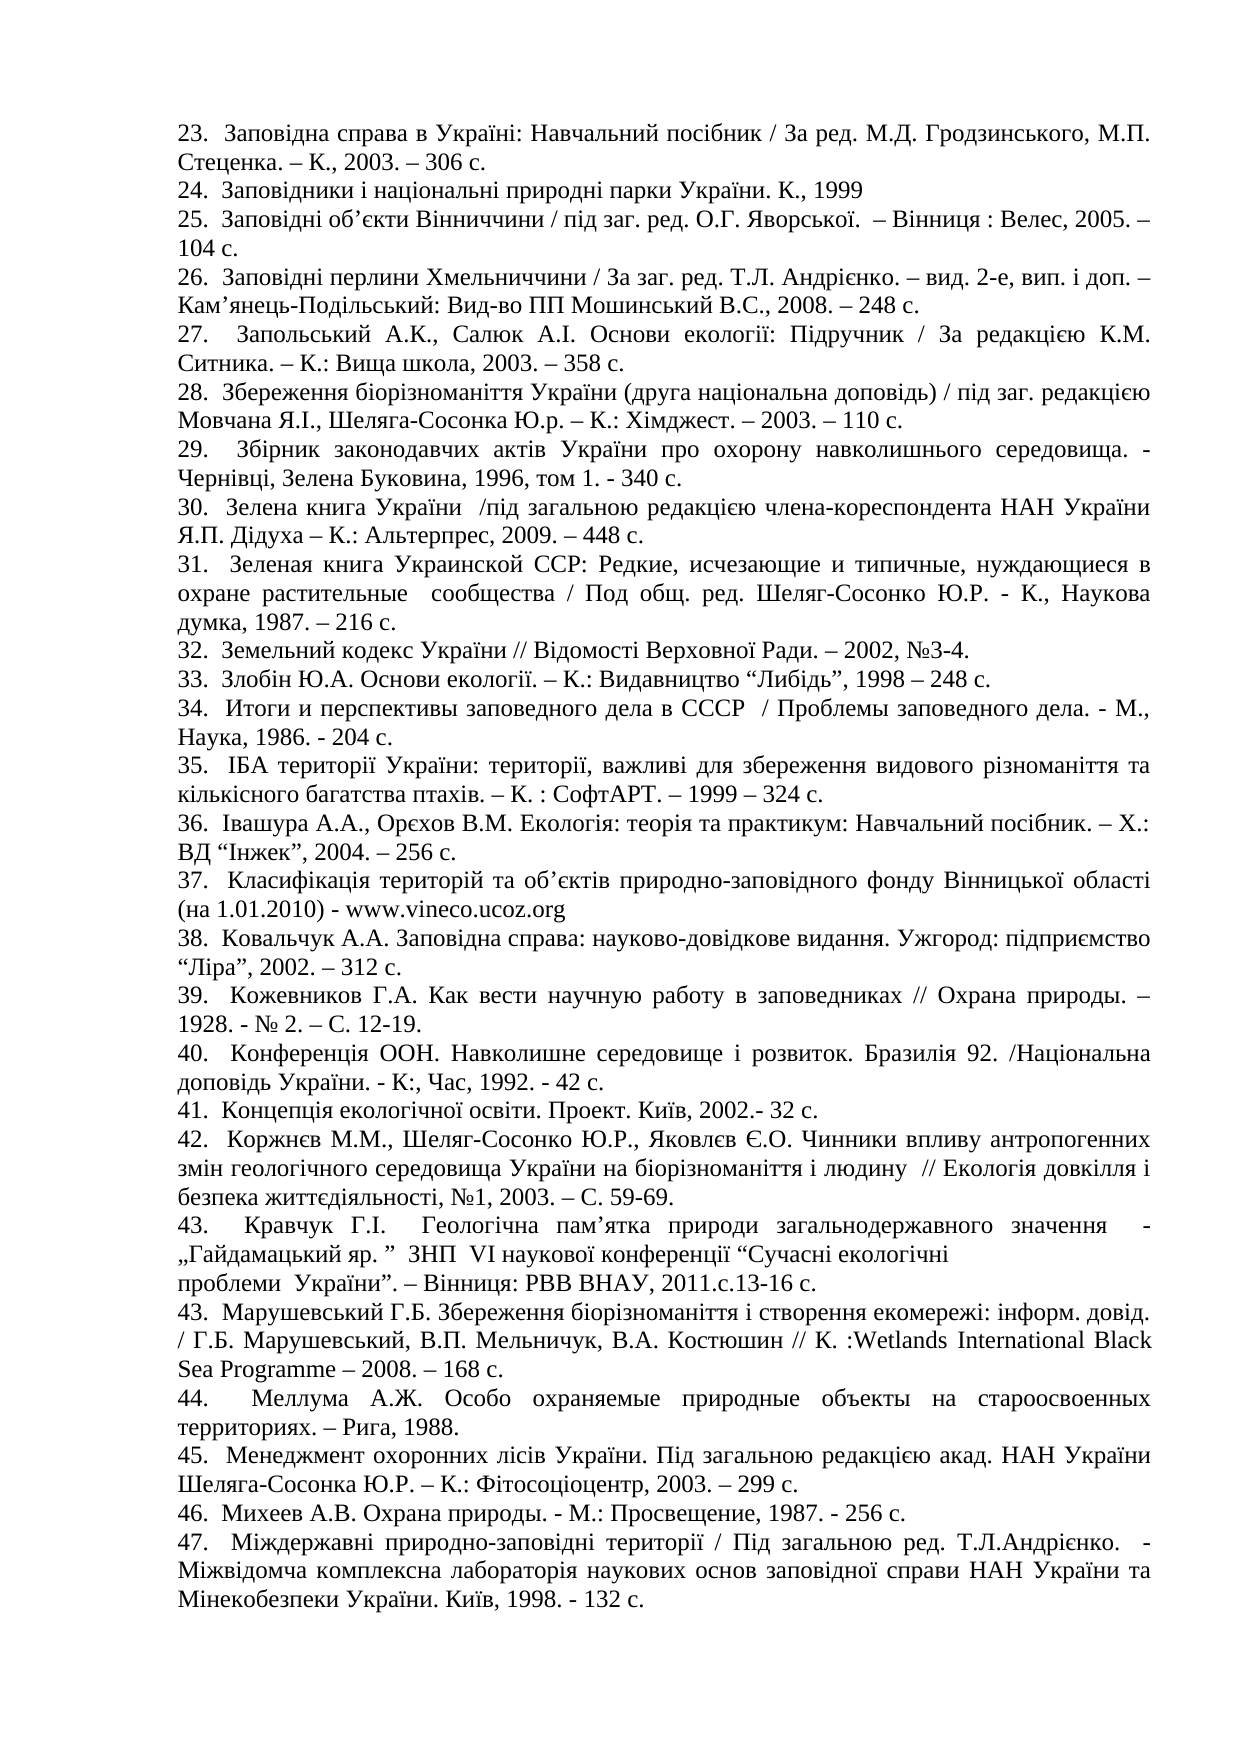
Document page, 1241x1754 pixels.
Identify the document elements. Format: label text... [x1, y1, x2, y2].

text 34. Итоги и перспективы заповедного дела в СССР / Проблемы заповедного дела. - М., Наука, 1986. - 204 с. [177, 693, 1152, 751]
text 33. Злобін Ю.А. Основи екології. – К.: Видавництво “Либідь”, 1998 – 248 с. [177, 664, 1152, 693]
text 40. Конференцiя ООН. Навколишне середовище i розвиток. Бразилiя 92. /Нацiональна доповiдь України. - К:, Час, 1992. - 42 с. [177, 1038, 1152, 1096]
text 27. Запольський А.К., Салюк А.І. Основи екології: Підручник / За редакцією К.М. Ситника. – К.: Вища школа, 2003. – 358 с. [177, 319, 1152, 377]
text 37. Класифікація територій та об’єктів природно-заповідного фонду Вінницької області (на 1.01.2010) - www.vineco.ucoz.org [177, 866, 1152, 923]
text 29. Збірник законодавчих актів України про охорону навколишнього середовища. - Чернівці, Зелена Буковина, 1996, том 1. - 340 с. [177, 434, 1152, 492]
text 32. Земельний кодекс України // Відомості Верховної Ради. – 2002, №3-4. [177, 636, 1152, 664]
text 46. Михеев А.В. Охрана природы. - М.: Просвещение, 1987. - 256 с. [177, 1498, 1152, 1527]
text 23. Заповідна справа в Україні: Навчальний посібник / За ред. М.Д. Гродзинського, М.П. Стеценка. – К., 2003. – 306 с. [177, 118, 1152, 176]
text 42. Коржнєв М.М., Шеляг-Сосонко Ю.Р., Яковлєв Є.О. Чинники впливу антропогенних змін геологічного середовища України на біорізноманіття і людину // Екологія довкілля і безпека життєдіяльності, №1, 2003. – С. 59-69. [177, 1124, 1152, 1211]
text 39. Кожевников Г.А. Как вести научную работу в заповедниках // Охрана природы. – 1928. - № 2. – С. 12-19. [177, 981, 1152, 1038]
text 43. Марушевський Г.Б. Збереження біорізноманіття і створення екомережі: інформ. довід. / Г.Б. Марушевський, В.П. Мельничук, В.А. Костюшин // К. :Wetlands International Black Sea Programme – 2008. – 168 c. [177, 1297, 1152, 1383]
text 30. Зелена книга України /під загальною редакцією члена-кореспондента НАН України Я.П. Дідуха – К.: Альтерпрес, 2009. – 448 с. [177, 492, 1152, 549]
text 36. Івашура А.А., Орєхов В.М. Екологія: теорія та практикум: Навчальний посібник. – Х.: ВД “Інжек”, 2004. – 256 с. [177, 808, 1152, 866]
text проблеми України”. – Вінниця: РВВ ВНАУ, 2011.с.13-16 с. [177, 1268, 1152, 1297]
text 31. Зеленая книга Украинской ССР: Редкие, исчезающие и типичные, нуждающиеся в охране растительные сообщества / Под общ. ред. Шеляг-Сосонко Ю.Р. - К., Наукова думка, 1987. – 216 с. [177, 549, 1152, 636]
text 25. Заповідні об’єкти Вінниччини / під заг. ред. О.Г. Яворської. – Вінниця : Велес, 2005. – 104 с. [177, 204, 1152, 262]
text 44. Меллума А.Ж. Особо охраняемые природные объекты на староосвоенных территориях. – Рига, 1988. [177, 1383, 1152, 1441]
text 26. Заповідні перлини Хмельниччини / За заг. ред. Т.Л. Андрієнко. – вид. 2-е, вип. i доп. – Кам’янець-Подільський: Вид-во ПП Мошинський В.С., 2008. – 248 с. [177, 262, 1152, 319]
text 45. Менеджмент охоронних лісів України. Під загальною редакцією акад. НАН України Шеляга-Сосонка Ю.Р. – К.: Фітосоціоцентр, 2003. – 299 с. [177, 1441, 1152, 1498]
text 24. Заповідники і національні природні парки України. К., 1999 [177, 176, 1152, 204]
text 47. Міждержавні природно-заповідні території / Під загальною ред. Т.Л.Андрієнко. - Міжвідомча комплексна лабораторія наукових основ заповідної справи НАН України та Мінекобезпеки України. Київ, 1998. - 132 с. [177, 1527, 1152, 1613]
text 28. Збереження біорізноманіття України (друга національна доповідь) / під заг. редакцією Мовчана Я.І., Шеляга-Сосонка Ю.р. – К.: Хімджест. – 2003. – 110 с. [177, 377, 1152, 434]
text 43. Кравчук Г.І. Геологічна пам’ятка природи загальнодержавного значення -„Гайдамацький яр. ” ЗНП VІ наукової конференції “Сучасні екологічні [177, 1211, 1152, 1268]
text 38. Ковальчук А.А. Заповідна справа: науково-довідкове видання. Ужгород: підприємство “Ліра”, 2002. – 312 с. [177, 923, 1152, 981]
text 41. Концепція екологічної освіти. Проект. Київ, 2002.- 32 с. [177, 1096, 1152, 1124]
text 35. ІБА території України: території, важливі для збереження видового різноманіття та кількісного багатства птахів. – К. : СофтАРТ. – 1999 – 324 с. [177, 751, 1152, 808]
